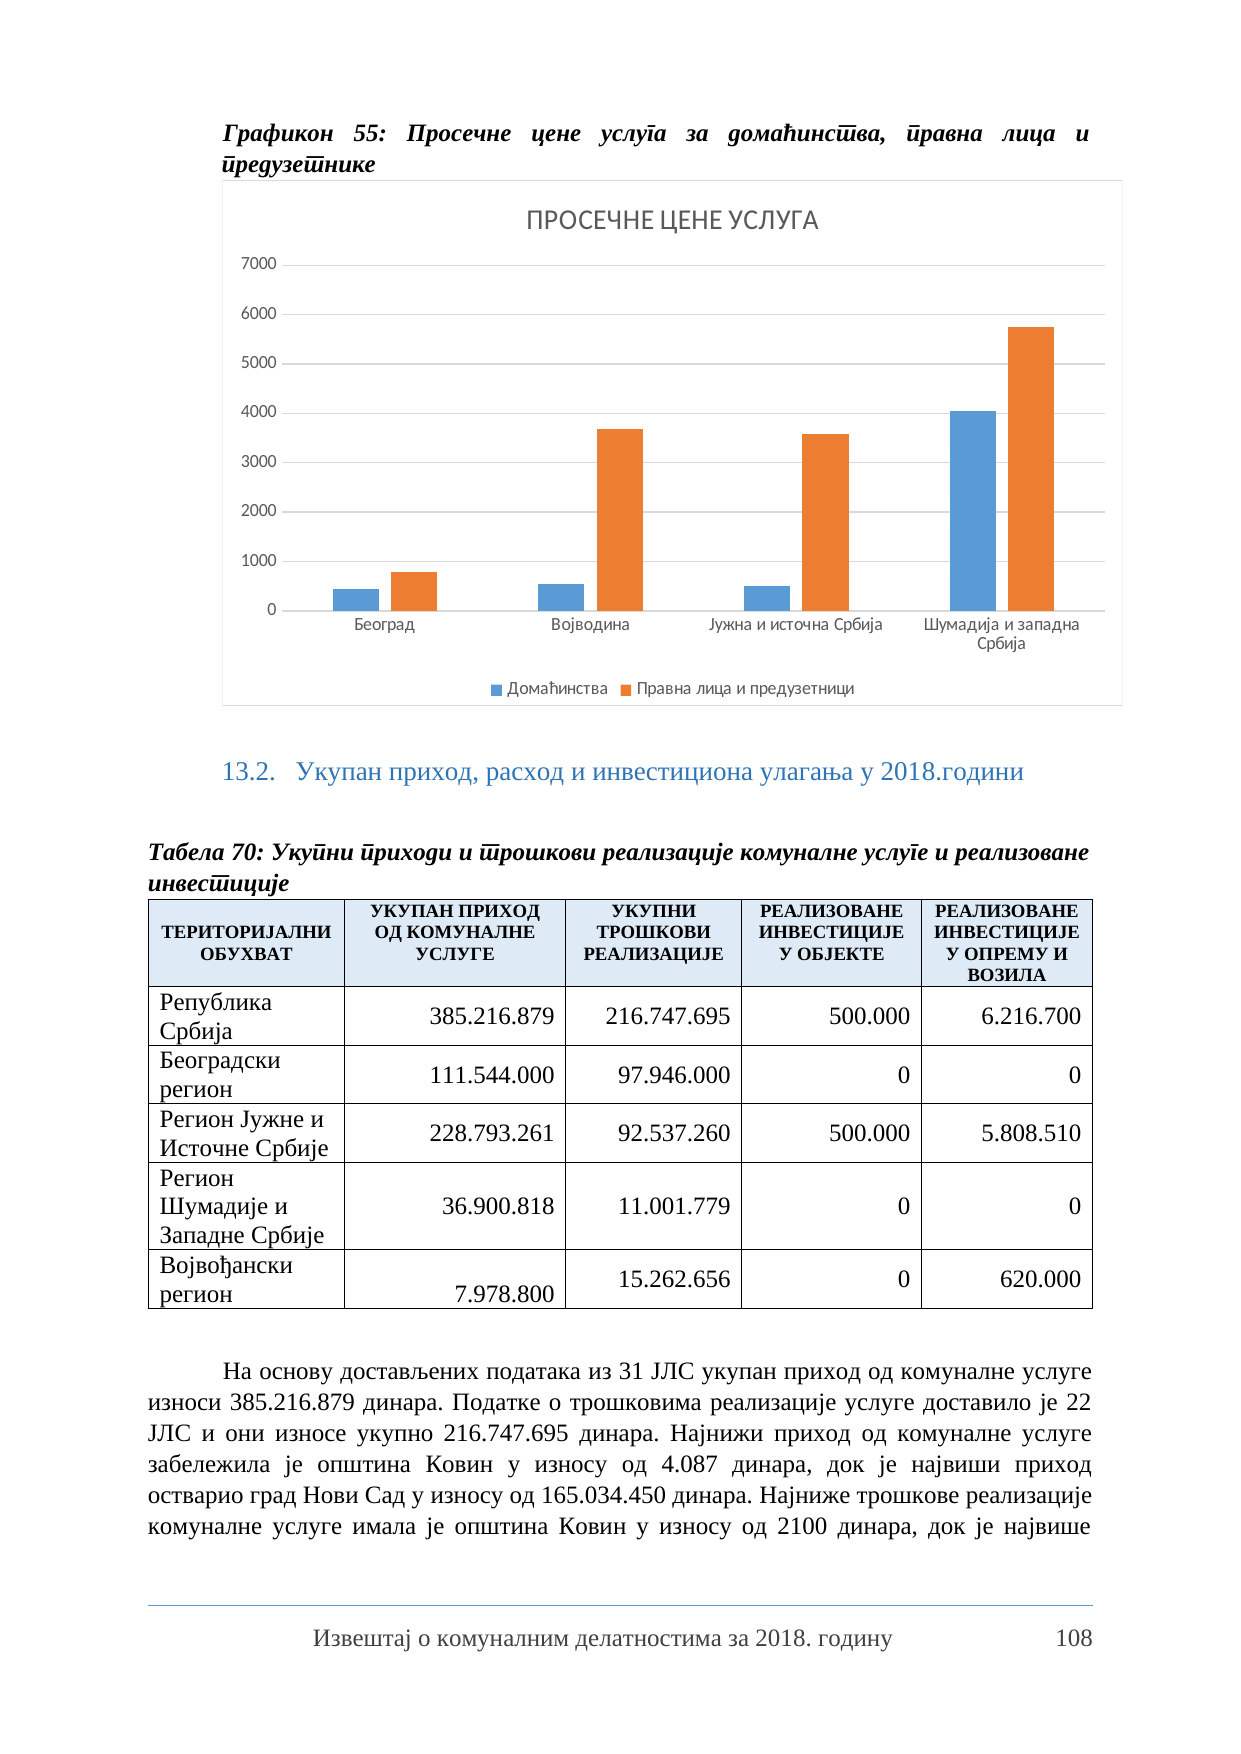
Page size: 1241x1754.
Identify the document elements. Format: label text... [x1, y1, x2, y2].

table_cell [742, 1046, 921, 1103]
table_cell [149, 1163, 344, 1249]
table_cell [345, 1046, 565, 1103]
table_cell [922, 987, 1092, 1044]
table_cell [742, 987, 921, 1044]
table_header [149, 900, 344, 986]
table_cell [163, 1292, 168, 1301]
text Табела 70: Укупни приходи и трошкови реализације комуналне услуге и реализоване инвестиције [148, 837, 1093, 896]
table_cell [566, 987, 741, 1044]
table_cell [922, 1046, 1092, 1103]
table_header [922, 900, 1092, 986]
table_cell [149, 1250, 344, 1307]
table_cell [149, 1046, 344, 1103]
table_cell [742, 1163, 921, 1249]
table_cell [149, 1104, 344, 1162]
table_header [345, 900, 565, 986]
text Графикон 55: Просечне цене услуга за домаћинства, правна лица и предузетнике [221, 118, 1093, 178]
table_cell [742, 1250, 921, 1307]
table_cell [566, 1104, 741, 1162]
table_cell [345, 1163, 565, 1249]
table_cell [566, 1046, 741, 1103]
subtitle Укупан приход, расход и инвестициона улагања у 2018.години [222, 755, 1093, 786]
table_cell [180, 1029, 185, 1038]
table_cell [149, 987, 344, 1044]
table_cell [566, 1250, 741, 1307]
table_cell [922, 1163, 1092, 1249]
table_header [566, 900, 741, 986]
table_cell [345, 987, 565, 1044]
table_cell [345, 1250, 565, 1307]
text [148, 1356, 1093, 1540]
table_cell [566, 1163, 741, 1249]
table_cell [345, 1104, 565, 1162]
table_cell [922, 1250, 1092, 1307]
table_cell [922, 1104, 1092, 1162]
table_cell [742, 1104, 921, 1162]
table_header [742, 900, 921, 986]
